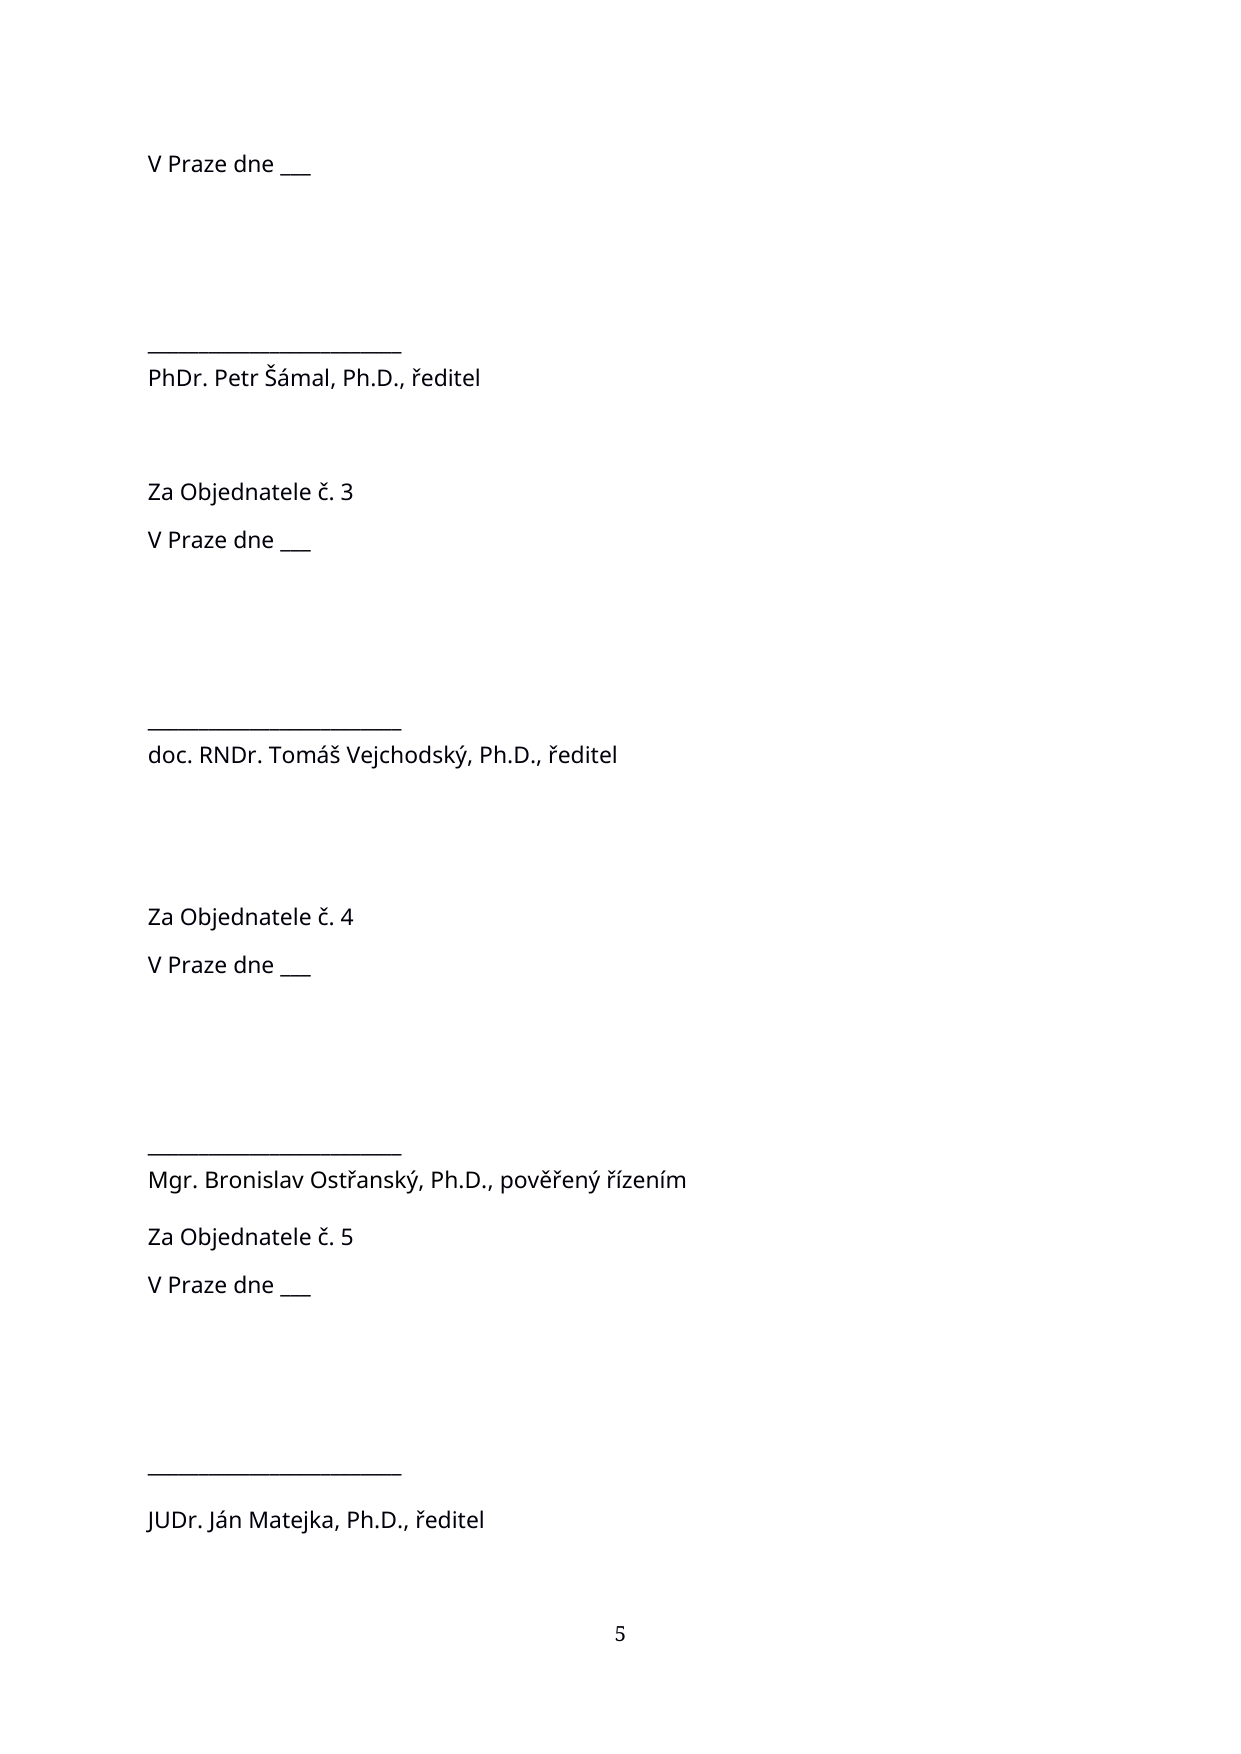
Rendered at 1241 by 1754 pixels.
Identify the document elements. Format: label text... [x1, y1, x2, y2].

text doc. RNDr. Tomáš Vejchodský, Ph.D., ředitel [148, 739, 1093, 770]
text _________________________ [148, 703, 1093, 734]
text JUDr. Ján Matejka, Ph.D., ředitel [148, 1504, 1093, 1536]
text Za Objednatele č. 5 [148, 1221, 1093, 1252]
text _________________________ [148, 326, 1093, 357]
text _________________________ [148, 1448, 1093, 1479]
text V Praze dne ___ [148, 524, 1093, 555]
text V Praze dne ___ [148, 1269, 1093, 1300]
text Za Objednatele č. 4 [148, 901, 1093, 932]
text Mgr. Bronislav Ostřanský, Ph.D., pověřený řízením [148, 1164, 1093, 1195]
text _________________________ [148, 1128, 1093, 1159]
text V Praze dne ___ [148, 949, 1093, 980]
text PhDr. Petr Šámal, Ph.D., ředitel [148, 362, 1093, 393]
text V Praze dne ___ [148, 148, 1093, 179]
text Za Objednatele č. 3 [148, 476, 1093, 507]
